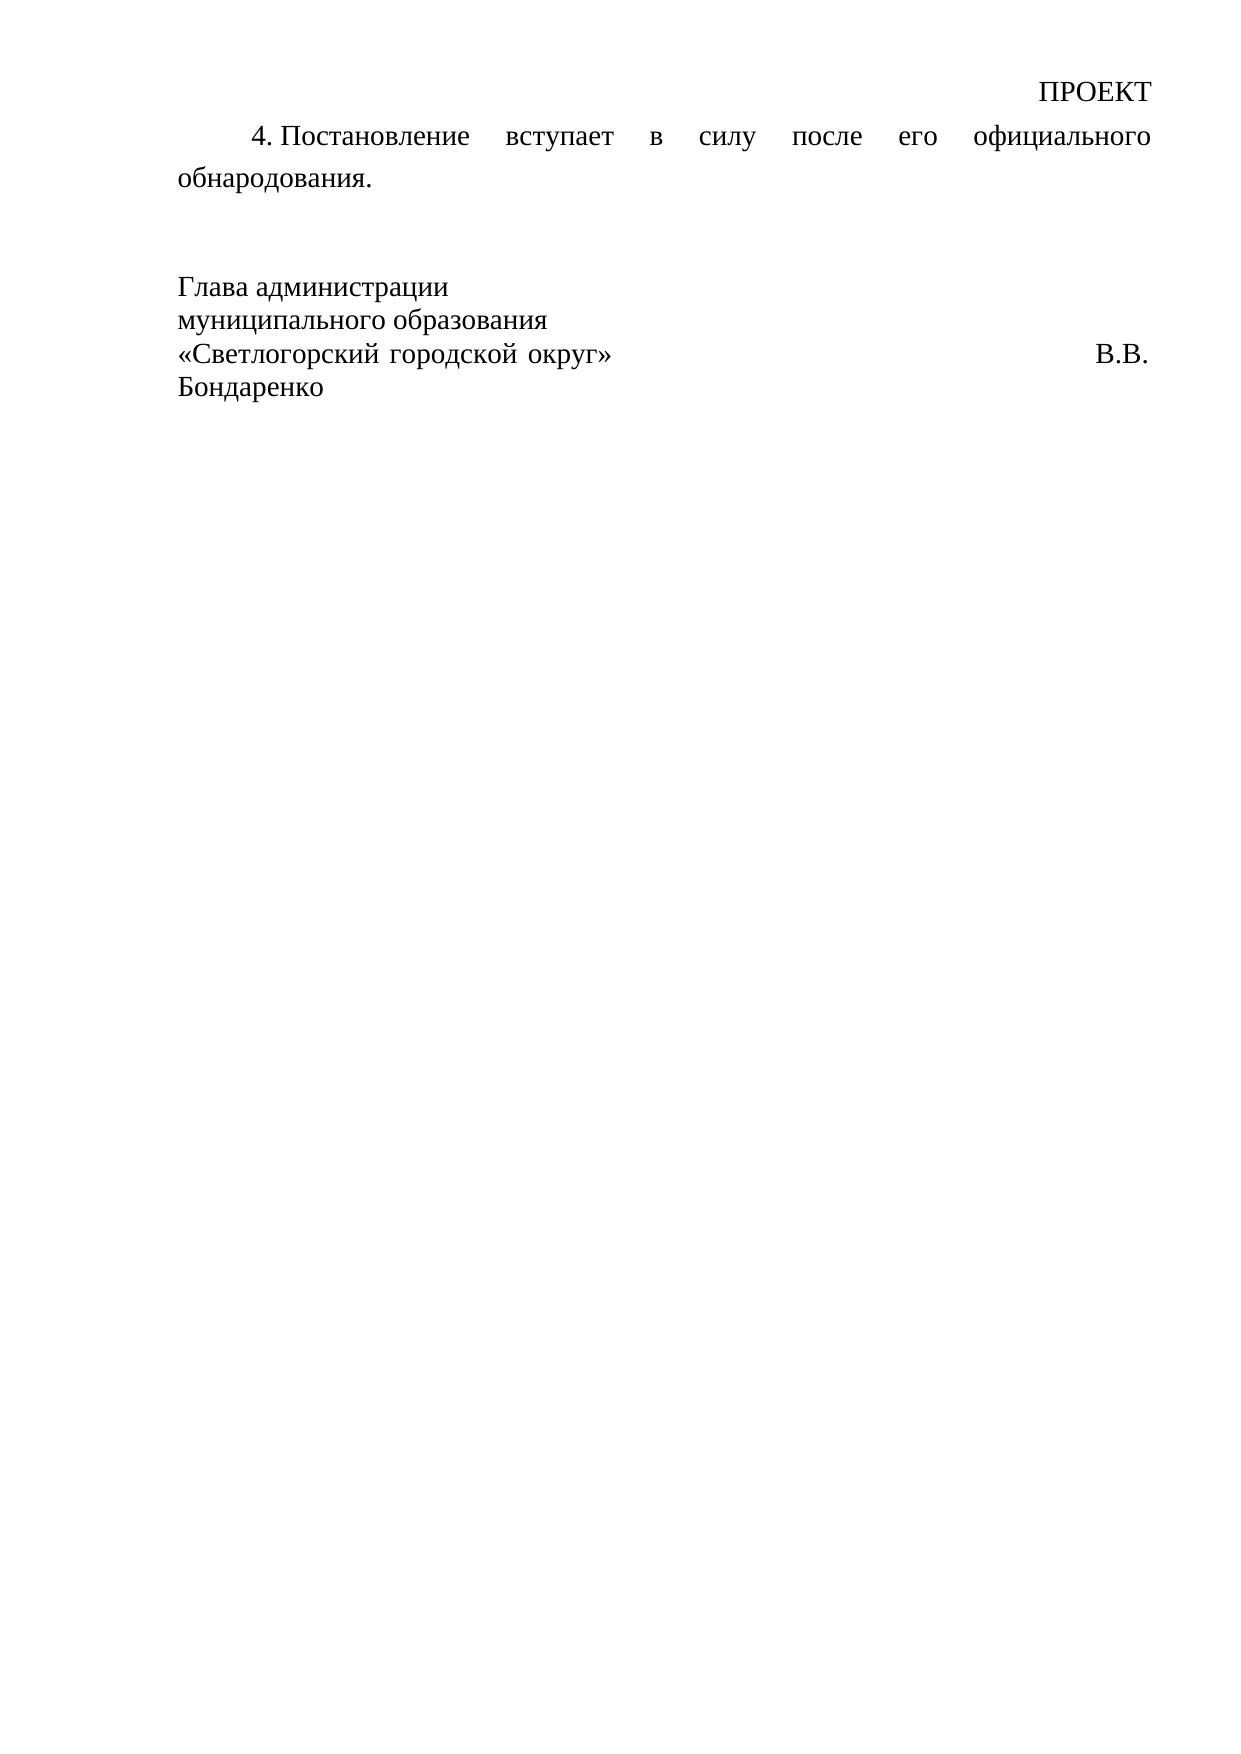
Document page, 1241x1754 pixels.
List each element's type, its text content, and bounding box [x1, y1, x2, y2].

text Глава администрации [177, 269, 1152, 302]
text муниципального образования [177, 302, 1152, 336]
list Постановление вступает в силу после его официального обнародования. [177, 118, 1152, 193]
text «Светлогорский городской округ» В.В. Бондаренко [177, 336, 1152, 403]
